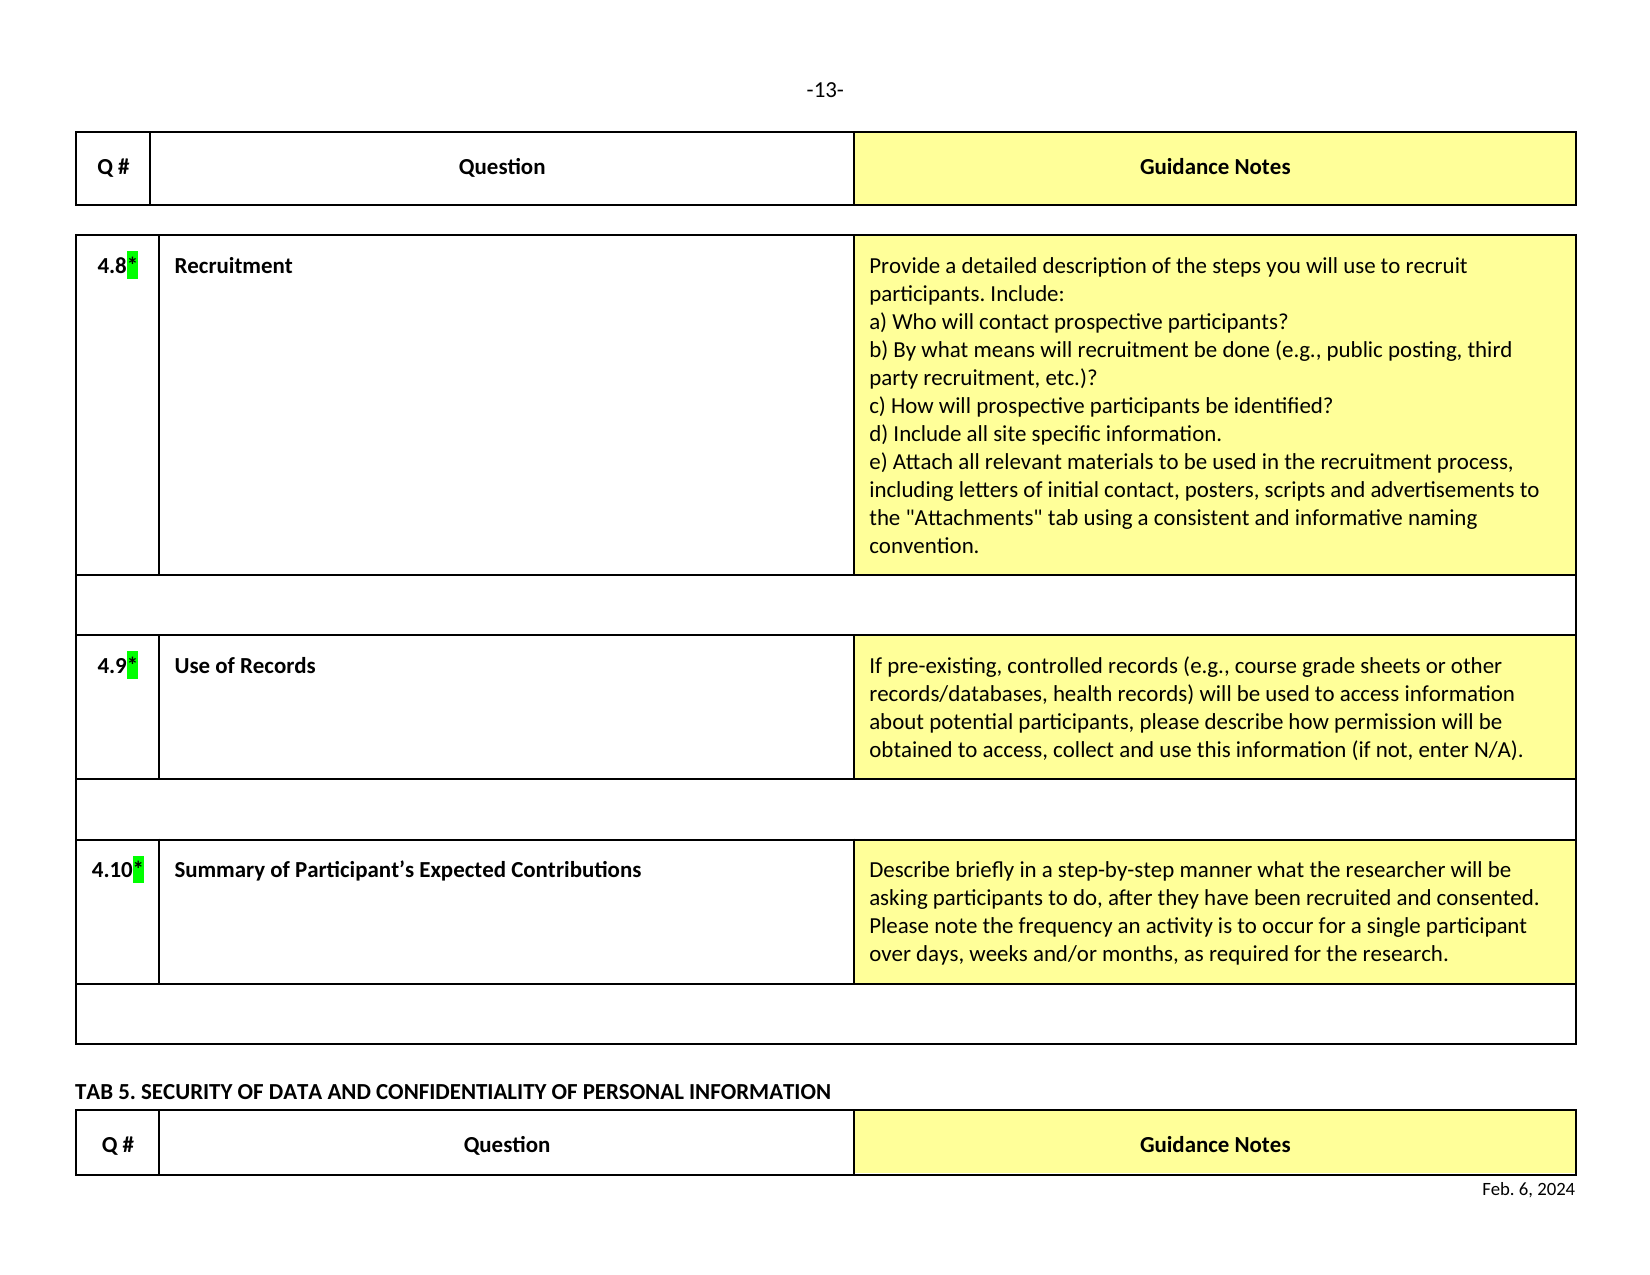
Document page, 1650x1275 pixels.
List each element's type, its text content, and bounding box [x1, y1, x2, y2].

table_cell If pre-existing, controlled records (e.g., course grade sheets or other records/databases, health records) will be used to access information about potential participants, please describe how permission will be obtained to access, collect and use this information (if not, enter N/A). [855, 636, 1575, 778]
table_cell [77, 780, 1575, 838]
table_cell Use of Records [160, 636, 853, 778]
table_cell 4.9* [77, 636, 158, 778]
text TAB 5. SECURITY OF DATA AND CONFIDENTIALITY OF PERSONAL INFORMATION [75, 1077, 1575, 1105]
table_header Question [160, 1111, 853, 1173]
table_cell 4.8* [77, 236, 158, 574]
table_cell Provide a detailed description of the steps you will use to recruit participants. Include: a) Who will contact prospective participants? b) By what means will recruitment be done (e.g., public posting, third party recruitment, etc.)? c) How will prospective participants be identified? d) Include all site specific information. e) Attach all relevant materials to be used in the recruitment process, including letters of initial contact, posters, scripts and advertisements to the "Attachments" tab using a consistent and informative naming convention. [855, 236, 1575, 574]
table_cell 4.10* [77, 841, 158, 983]
table_cell [77, 985, 1575, 1043]
table_cell Describe briefly in a step-by-step manner what the researcher will be asking participants to do, after they have been recruited and consented. Please note the frequency an activity is to occur for a single participant over days, weeks and/or months, as required for the research. [855, 841, 1575, 983]
table_header Q # [77, 1111, 158, 1173]
table_header Guidance Notes [855, 1111, 1575, 1173]
table_cell Summary of Participant’s Expected Contributions [160, 841, 853, 983]
table_cell Recruitment [160, 236, 853, 574]
table_cell [77, 576, 1575, 634]
